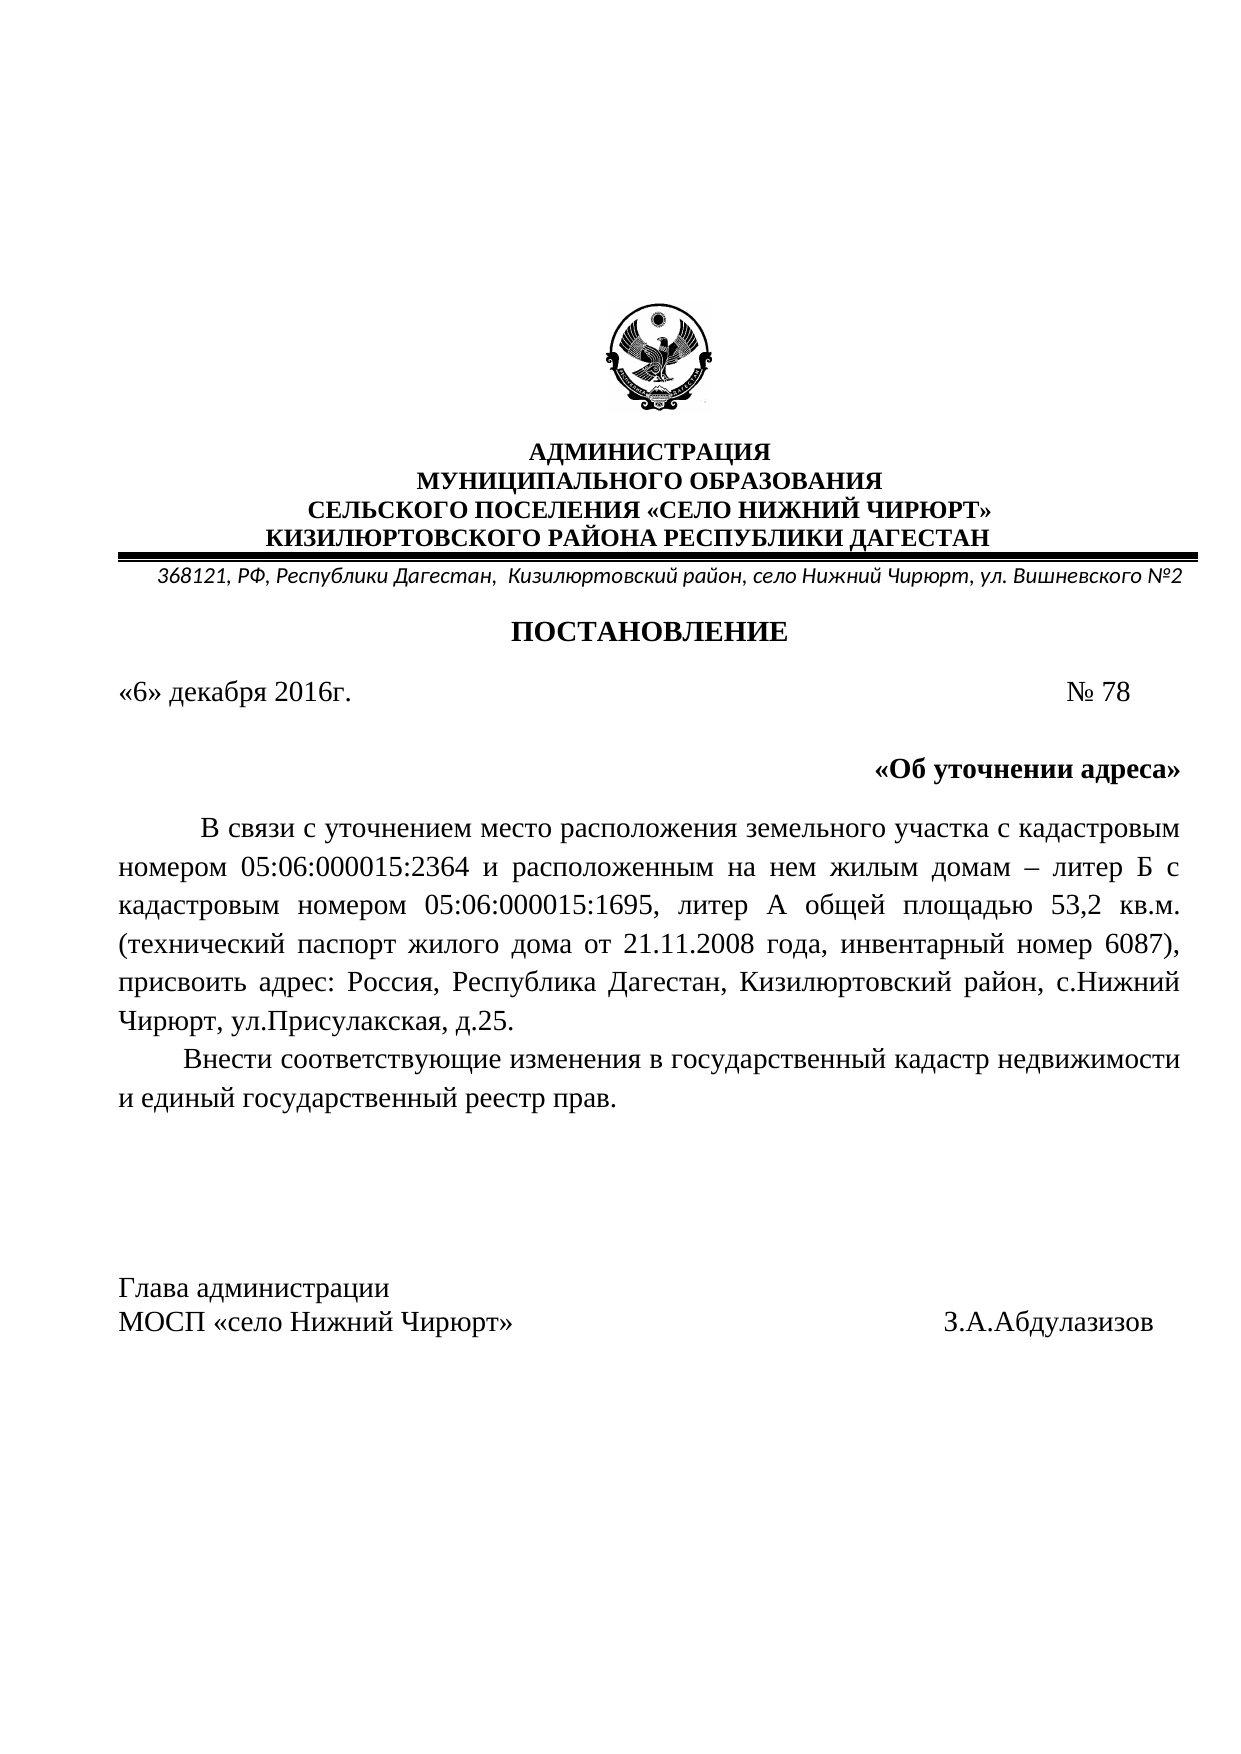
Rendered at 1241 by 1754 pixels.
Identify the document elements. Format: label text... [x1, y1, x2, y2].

text Глава администрации [118, 1271, 1181, 1304]
text КИЗИЛЮРТОВСКОГО РАЙОНА РЕСПУБЛИКИ ДАГЕСТАН [74, 523, 1181, 552]
text МОСП «село Нижний Чирюрт» З.А.Абдулазизов [118, 1304, 1181, 1338]
text Внести соответствующие изменения в государственный кадастр недвижимости и единый государственный реестр прав. [118, 1041, 1181, 1113]
text «Об уточнении адреса» [118, 751, 1181, 784]
text ПОСТАНОВЛЕНИЕ [118, 614, 1181, 648]
text МУНИЦИПАЛЬНОГО ОБРАЗОВАНИЯ [118, 466, 1181, 495]
list «6» декабря 2016г. № 78 [118, 674, 1181, 707]
table_header 368121, РФ, Республики Дагестан, Кизилюртовский район, село Нижний Чирюрт, ул. Вишневского №2 [118, 562, 1198, 614]
text СЕЛЬСКОГО ПОСЕЛЕНИЯ «СЕЛО НИЖНИЙ ЧИРЮРТ» [118, 495, 1181, 523]
text АДМИНИСТРАЦИЯ [118, 437, 1181, 466]
text В связи с уточнением место расположения земельного участка с кадастровым номером 05:06:000015:2364 и расположенным на нем жилым домам – литер Б с кадастровым номером 05:06:000015:1695, литер А общей площадью 53,2 кв.м. (технический паспорт жилого дома от 21.11.2008 года, инвентарный номер 6087), присвоить адрес: Россия, Республика Дагестан, Кизилюртовский район, с.Нижний Чирюрт, ул.Присулакская, д.25. [118, 810, 1181, 1036]
picture [605, 302, 713, 413]
